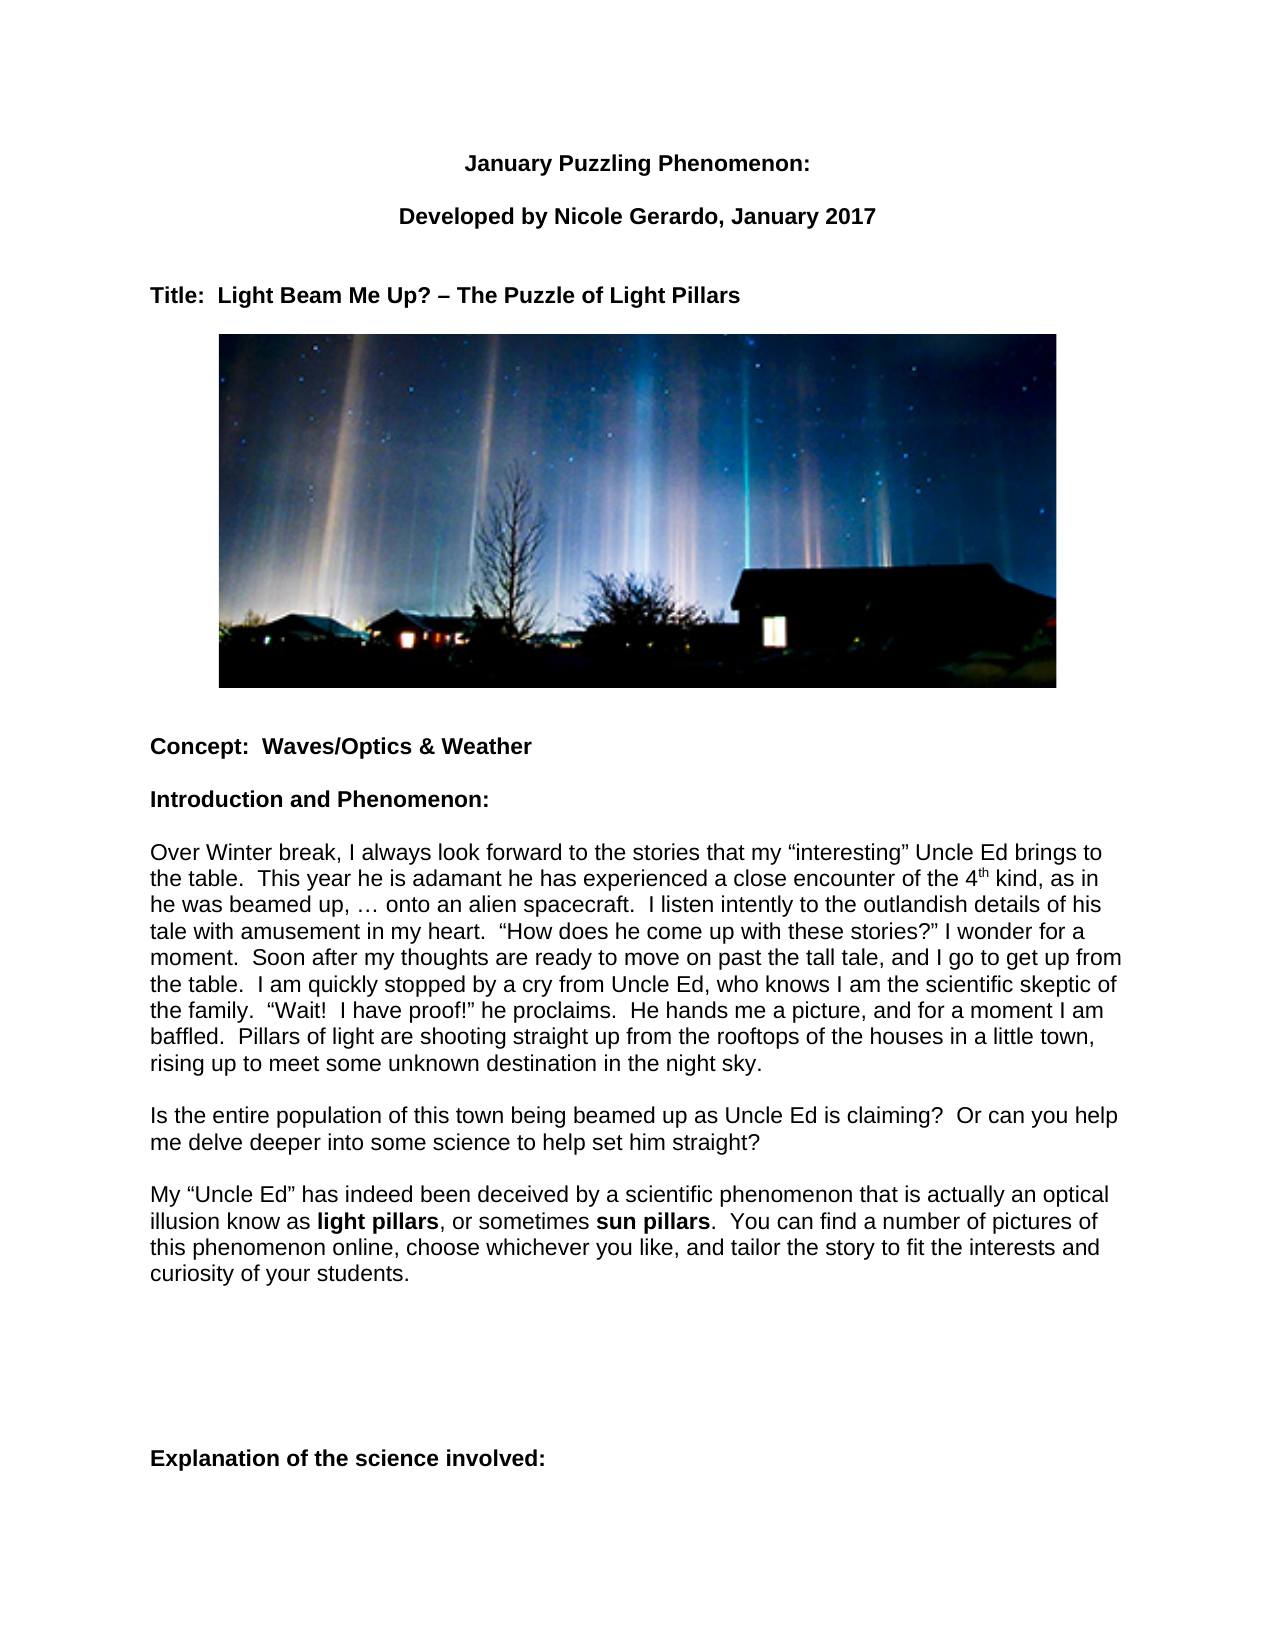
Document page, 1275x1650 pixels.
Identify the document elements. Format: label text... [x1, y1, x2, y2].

text Is the entire population of this town being beamed up as Uncle Ed is claiming? Or can you help me delve deeper into some science to help set him straight? [150, 1102, 1125, 1155]
text Over Winter break, I always look forward to the stories that my “interesting” Uncle Ed brings to the table. This year he is adamant he has experienced a close encounter of the 4th kind, as in he was beamed up, … onto an alien spacecraft. I listen intently to the outlandish details of his tale with amusement in my heart. “How does he come up with these stories?” I wonder for a moment. Soon after my thoughts are ready to move on past the tall tale, and I go to get up from the table. I am quickly stopped by a cry from Uncle Ed, who knows I am the scientific skeptic of the family. “Wait! I have proof!” he proclaims. He hands me a picture, and for a moment I am baffled. Pillars of light are shooting straight up from the rooftops of the houses in a little town, rising up to meet some unknown destination in the night sky. [150, 839, 1125, 1076]
text January Puzzling Phenomenon: [150, 150, 1125, 176]
text Title: Light Beam Me Up? – The Puzzle of Light Pillars [150, 282, 1125, 308]
text Developed by Nicole Gerardo, January 2017 [150, 203, 1125, 229]
text My “Uncle Ed” has indeed been deceived by a scientific phenomenon that is actually an optical illusion know as light pillars, or sometimes sun pillars. You can find a number of pictures of this phenomenon online, choose whichever you like, and tailor the story to fit the interests and curiosity of your students. [150, 1181, 1125, 1287]
picture [218, 334, 1057, 688]
text Explanation of the science involved: [150, 1445, 1125, 1471]
text Concept: Waves/Optics & Weather [150, 733, 1125, 760]
text Introduction and Phenomenon: [150, 786, 1125, 812]
